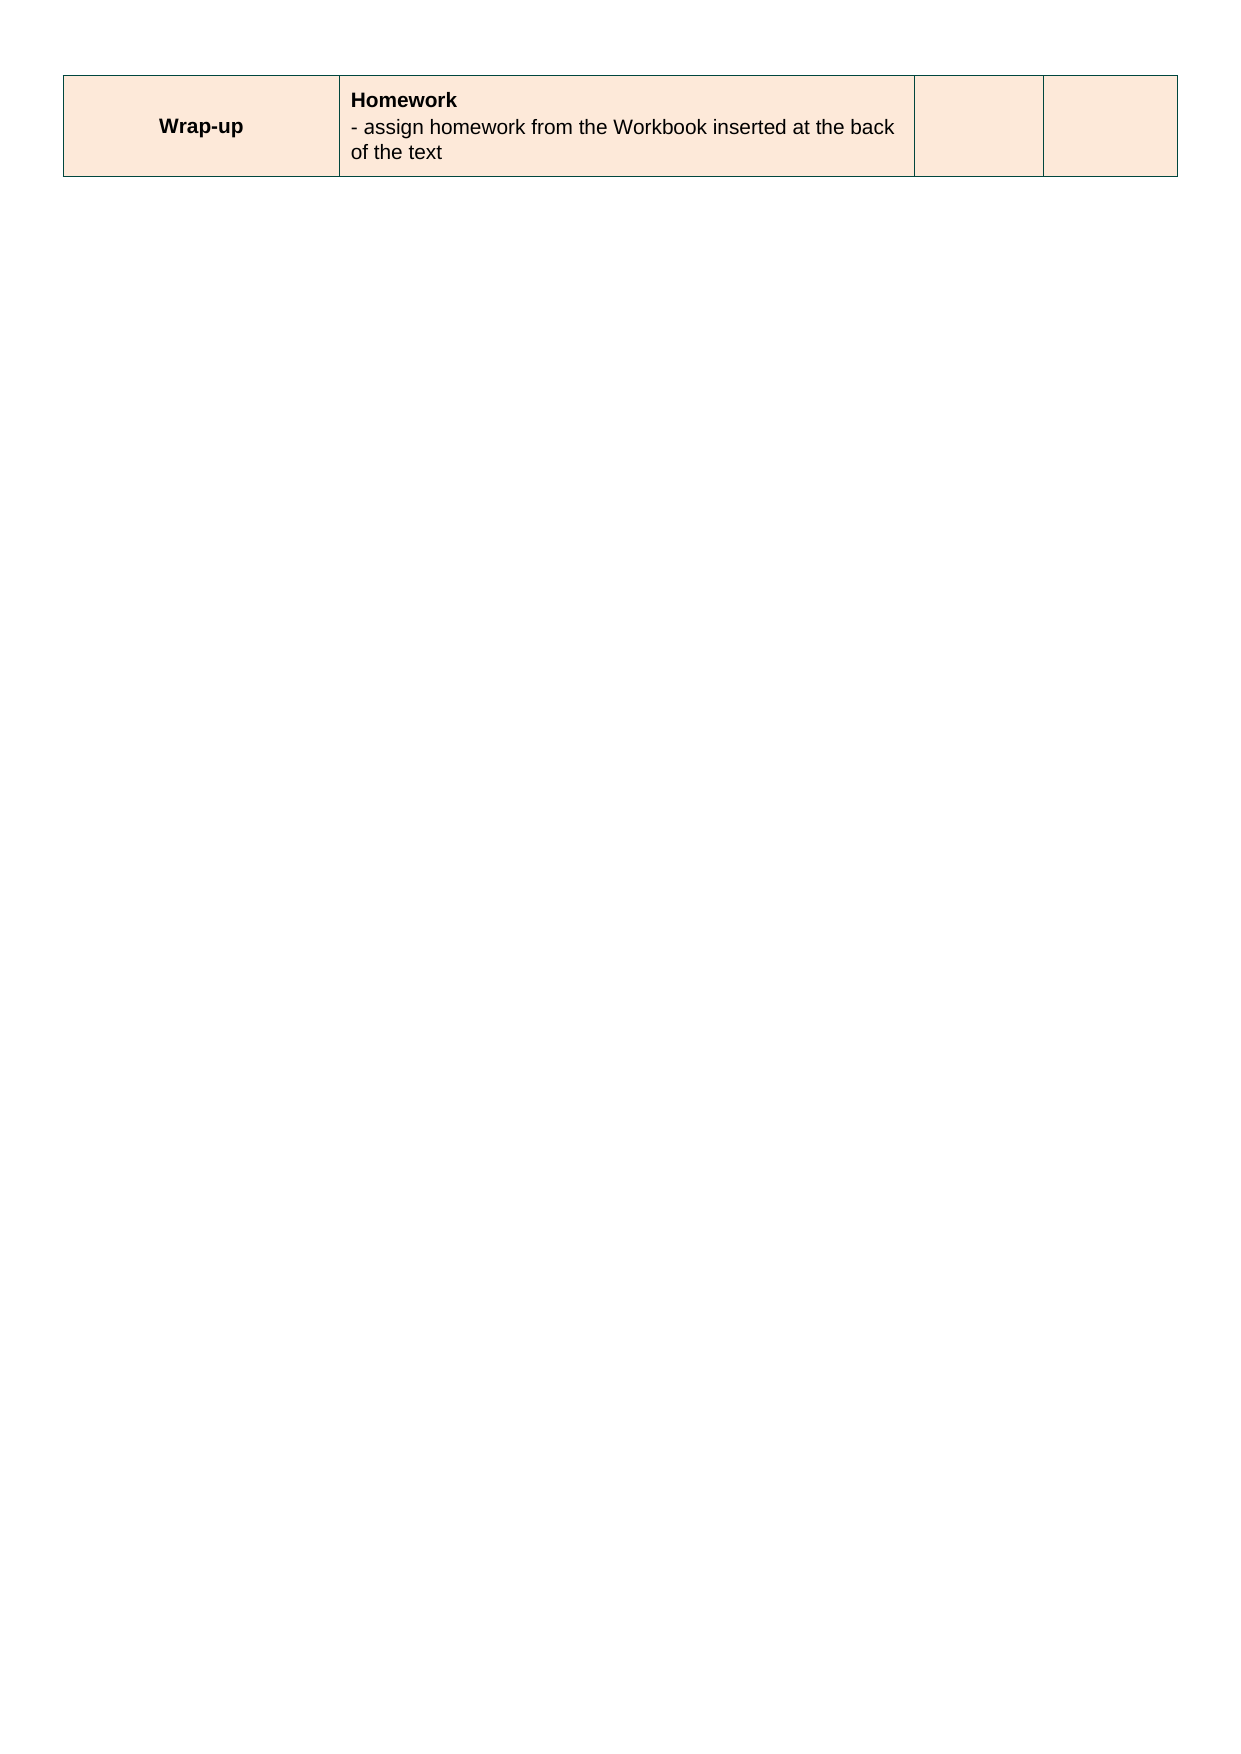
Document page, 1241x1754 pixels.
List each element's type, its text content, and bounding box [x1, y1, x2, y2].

table_cell [1044, 76, 1177, 176]
table_cell Wrap-up [64, 76, 339, 176]
table_cell [915, 76, 1043, 176]
table_cell Homework - assign homework from the Workbook inserted at the back of the text [340, 76, 914, 176]
